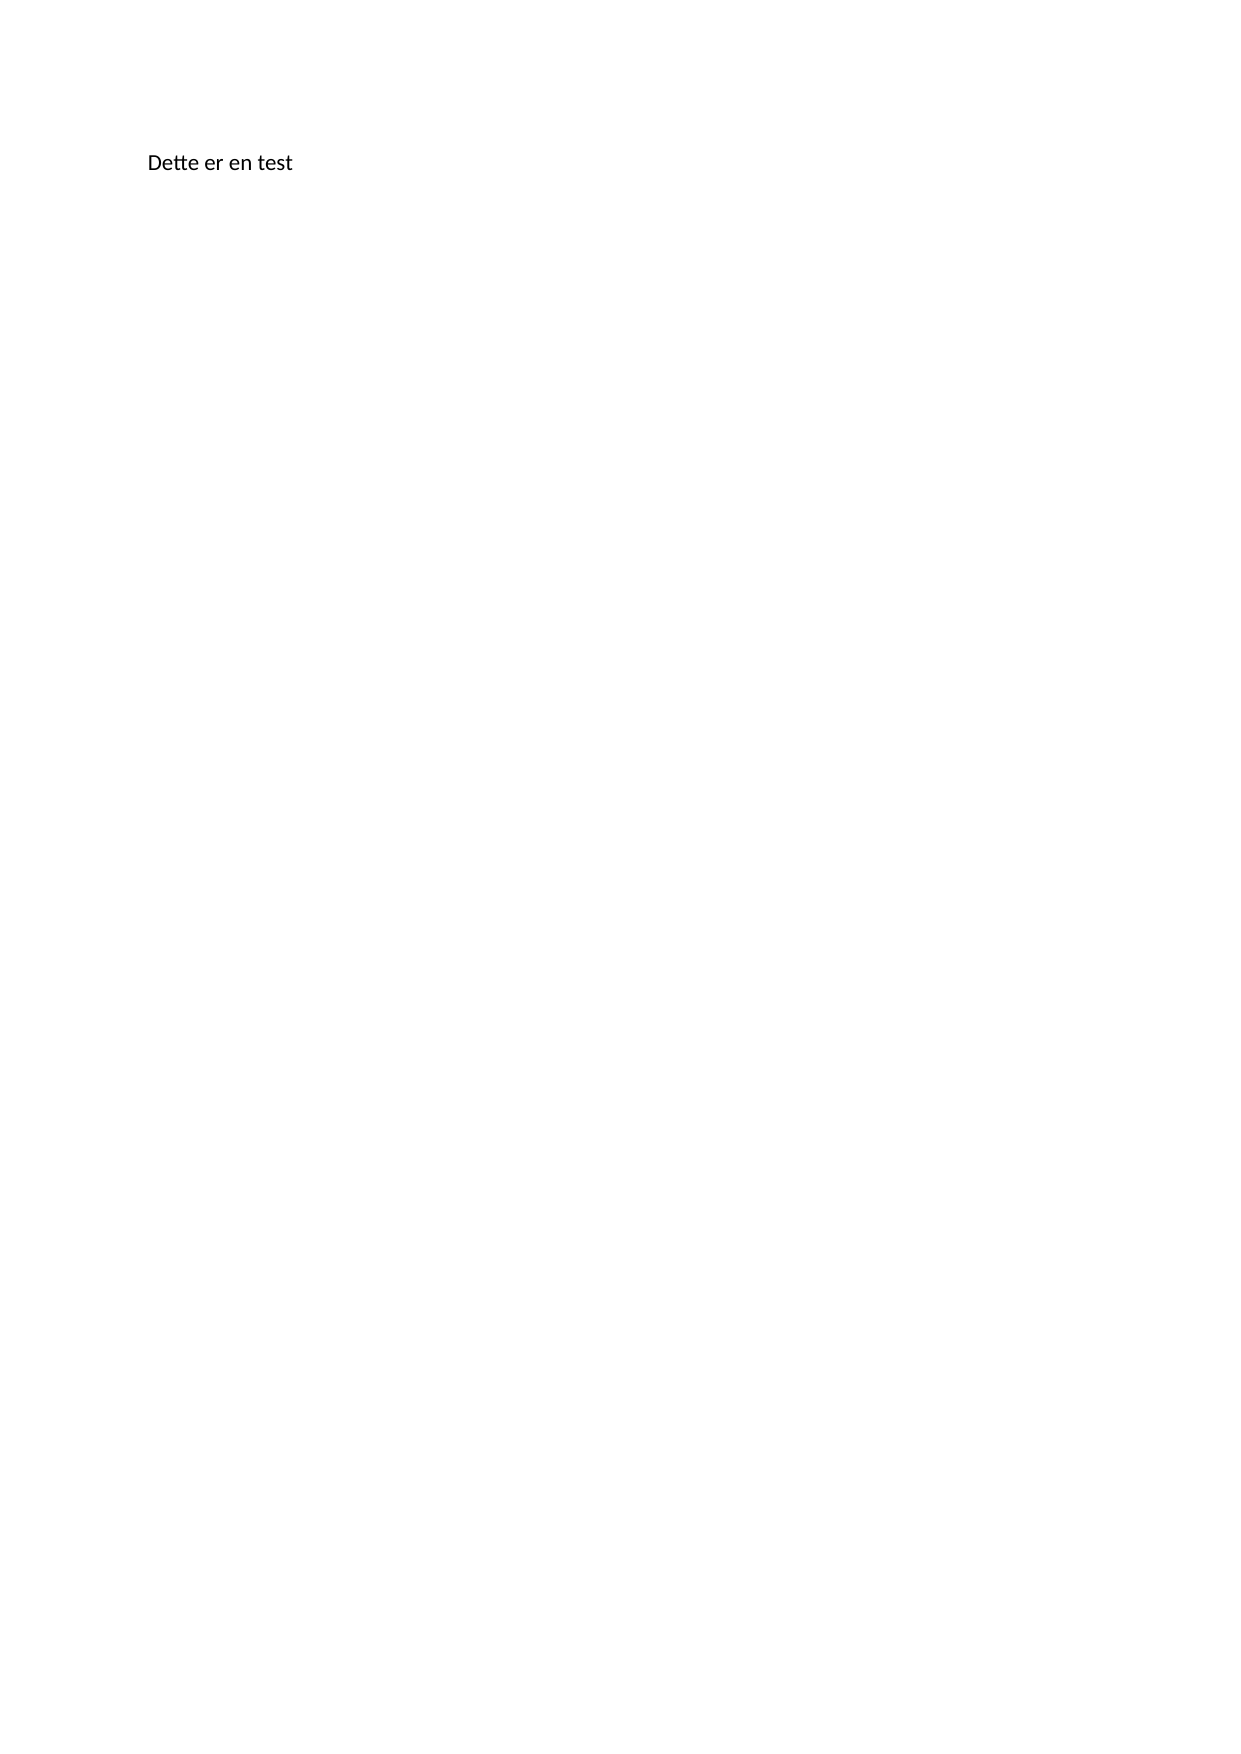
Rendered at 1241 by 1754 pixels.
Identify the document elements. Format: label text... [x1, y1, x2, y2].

text Dette er en test [148, 148, 1093, 176]
